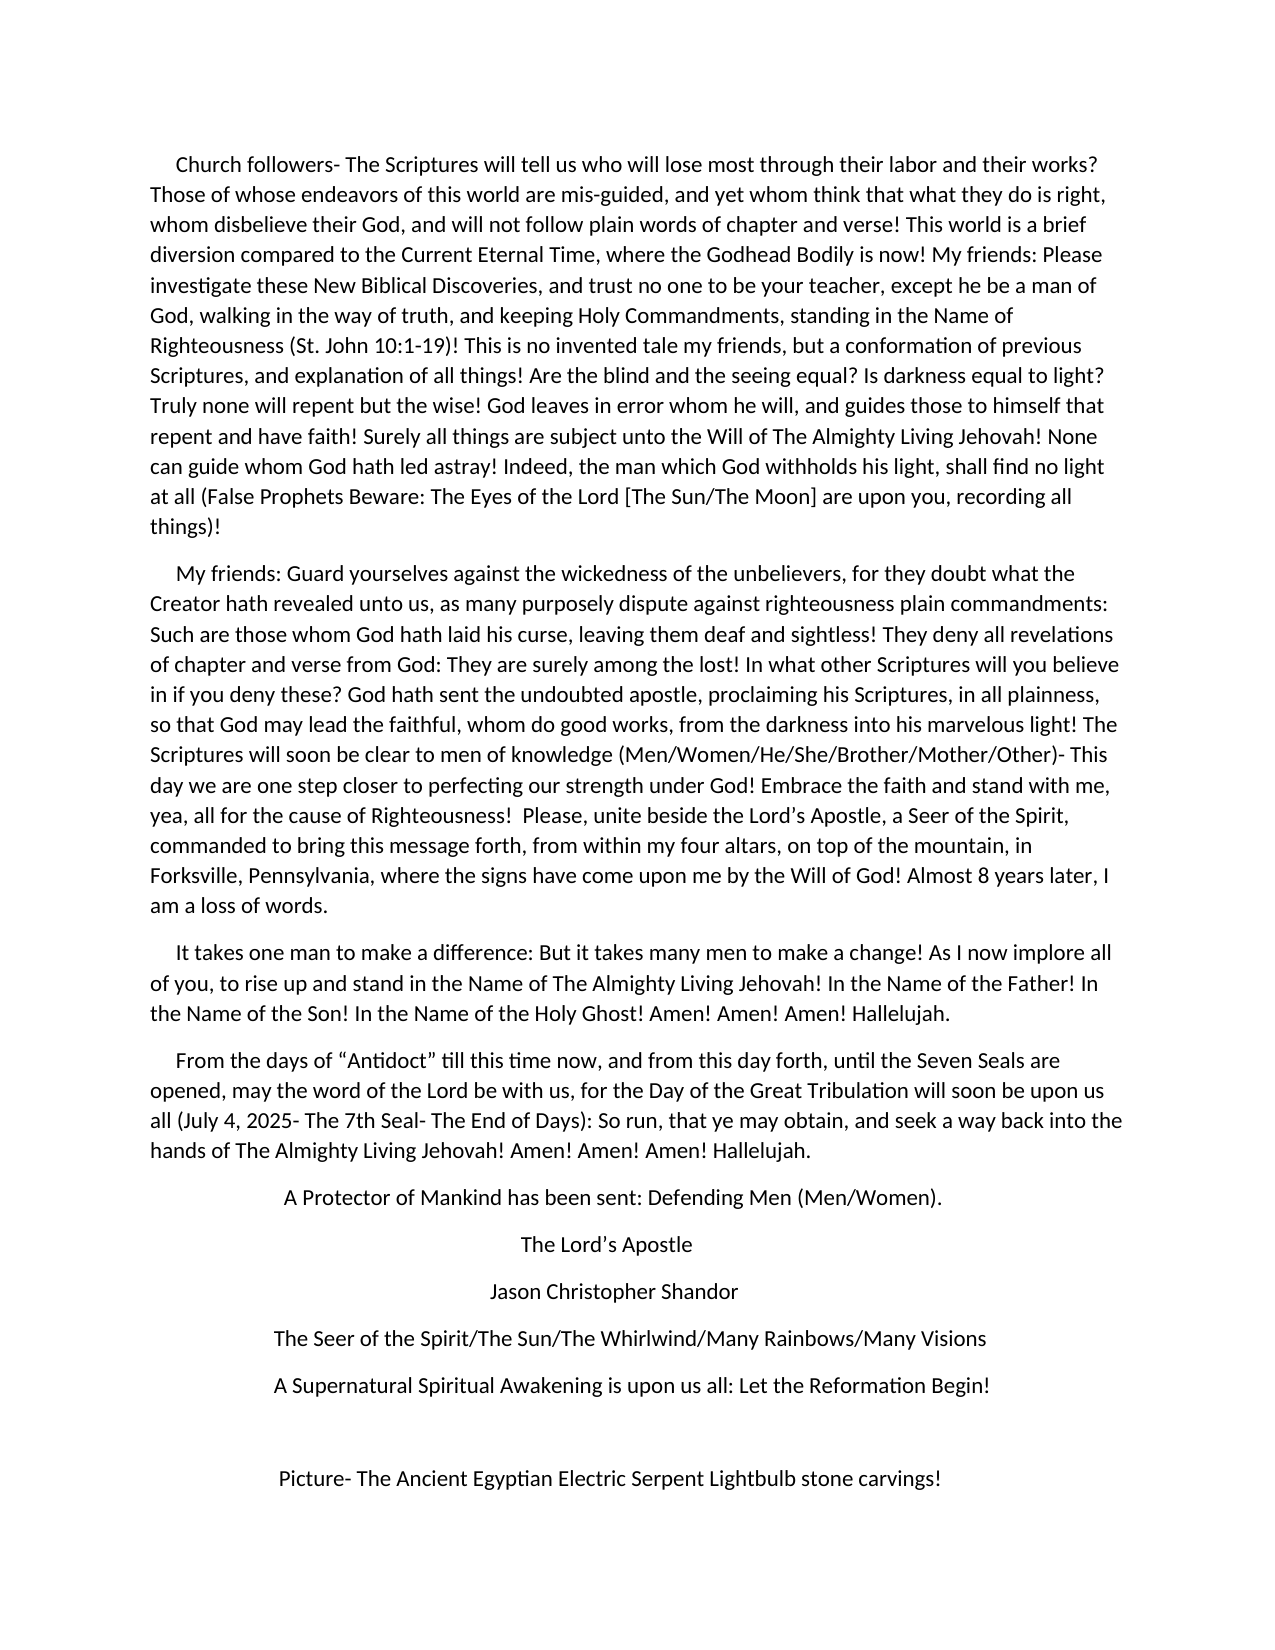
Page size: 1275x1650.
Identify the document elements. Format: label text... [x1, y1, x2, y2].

text It takes one man to make a difference: But it takes many men to make a change! As I now implore all of you, to rise up and stand in the Name of The Almighty Living Jehovah! In the Name of the Father! In the Name of the Son! In the Name of the Holy Ghost! Amen! Amen! Amen! Hallelujah. [150, 938, 1125, 1027]
text Picture- The Ancient Egyptian Electric Serpent Lightbulb stone carvings! [150, 1464, 1125, 1493]
text Church followers- The Scriptures will tell us who will lose most through their labor and their works? Those of whose endeavors of this world are mis-guided, and yet whom think that what they do is right, whom disbelieve their God, and will not follow plain words of chapter and verse! This world is a brief diversion compared to the Current Eternal Time, where the Godhead Bodily is now! My friends: Please investigate these New Biblical Discoveries, and trust no one to be your teacher, except he be a man of God, walking in the way of truth, and keeping Holy Commandments, standing in the Name of Righteousness (St. John 10:1-19)! This is no invented tale my friends, but a conformation of previous Scriptures, and explanation of all things! Are the blind and the seeing equal? Is darkness equal to light? Truly none will repent but the wise! God leaves in error whom he will, and guides those to himself that repent and have faith! Surely all things are subject unto the Will of The Almighty Living Jehovah! None can guide whom God hath led astray! Indeed, the man which God withholds his light, shall find no light at all (False Prophets Beware: The Eyes of the Lord [The Sun/The Moon] are upon you, recording all things)! [150, 150, 1125, 541]
text A Supernatural Spiritual Awakening is upon us all: Let the Reformation Begin! [150, 1371, 1125, 1399]
text A Protector of Mankind has been sent: Defending Men (Men/Women). [150, 1183, 1125, 1211]
text My friends: Guard yourselves against the wickedness of the unbelievers, for they doubt what the Creator hath revealed unto us, as many purposely dispute against righteousness plain commandments: Such are those whom God hath laid his curse, leaving them deaf and sightless! They deny all revelations of chapter and verse from God: They are surely among the lost! In what other Scriptures will you believe in if you deny these? God hath sent the undoubted apostle, proclaiming his Scriptures, in all plainness, so that God may lead the faithful, whom do good works, from the darkness into his marvelous light! The Scriptures will soon be clear to men of knowledge (Men/Women/He/She/Brother/Mother/Other)- This day we are one step closer to perfecting our strength under God! Embrace the faith and stand with me, yea, all for the cause of Righteousness! Please, unite beside the Lord’s Apostle, a Seer of the Spirit, commanded to bring this message forth, from within my four altars, on top of the mountain, in Forksville, Pennsylvania, where the signs have come upon me by the Will of God! Almost 8 years later, I am a loss of words. [150, 559, 1125, 920]
text Jason Christopher Shandor [150, 1277, 1125, 1305]
text The Seer of the Spirit/The Sun/The Whirlwind/Many Rainbows/Many Visions [150, 1324, 1125, 1352]
text The Lord’s Apostle [150, 1230, 1125, 1258]
text From the days of “Antidoct” till this time now, and from this day forth, until the Seven Seals are opened, may the word of the Lord be with us, for the Day of the Great Tribulation will soon be upon us all (July 4, 2025- The 7th Seal- The End of Days): So run, that ye may obtain, and seek a way back into the hands of The Almighty Living Jehovah! Amen! Amen! Amen! Hallelujah. [150, 1046, 1125, 1164]
